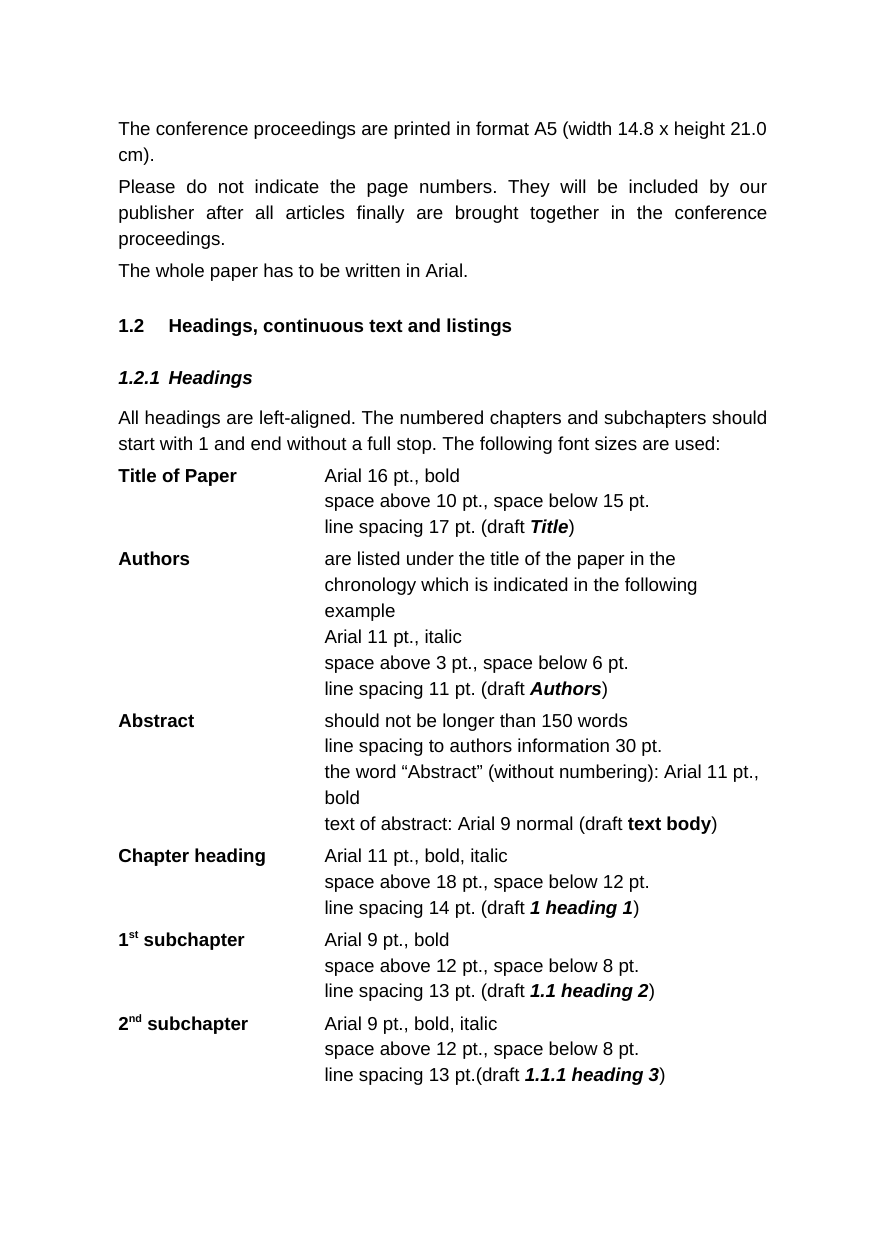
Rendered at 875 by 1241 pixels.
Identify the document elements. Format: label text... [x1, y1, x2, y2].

subtitle Headings, continuous text and listings [118, 311, 768, 338]
text Chapter heading Arial 11 pt., bold, italic space above 18 pt., space below 12 pt. line spacing 14 pt. (draft 1 heading 1) [118, 845, 768, 918]
text 2nd subchapter Arial 9 pt., bold, italic space above 12 pt., space below 8 pt. line spacing 13 pt.(draft 1.1.1 heading 3) [118, 1012, 768, 1086]
text Please do not indicate the page numbers. They will be included by our publisher after all articles finally are brought together in the conference proceedings. [118, 176, 768, 249]
text The conference proceedings are printed in format A5 (width 14.8 x height 21.0 cm). [118, 118, 768, 166]
text The whole paper has to be written in Arial. [118, 260, 768, 281]
text Abstract should not be longer than 150 words line spacing to authors information 30 pt. the word “Abstract” (without numbering): Arial 11 pt., bold text of abstract: Arial 9 normal (draft text body) [118, 709, 768, 834]
text All headings are left-aligned. The numbered chapters and subchapters should start with 1 and end without a full stop. The following font sizes are used: [118, 406, 768, 454]
text 1st subchapter Arial 9 pt., bold space above 12 pt., space below 8 pt. line spacing 13 pt. (draft 1.1 heading 2) [118, 928, 768, 1002]
subtitle Headings [118, 363, 768, 390]
text Title of Paper Arial 16 pt., bold space above 10 pt., space below 15 pt. line spacing 17 pt. (draft Title) [118, 464, 768, 538]
text Authors are listed under the title of the paper in the chronology which is indicated in the following example Arial 11 pt., italic space above 3 pt., space below 6 pt. line spacing 11 pt. (draft Authors) [118, 548, 768, 699]
